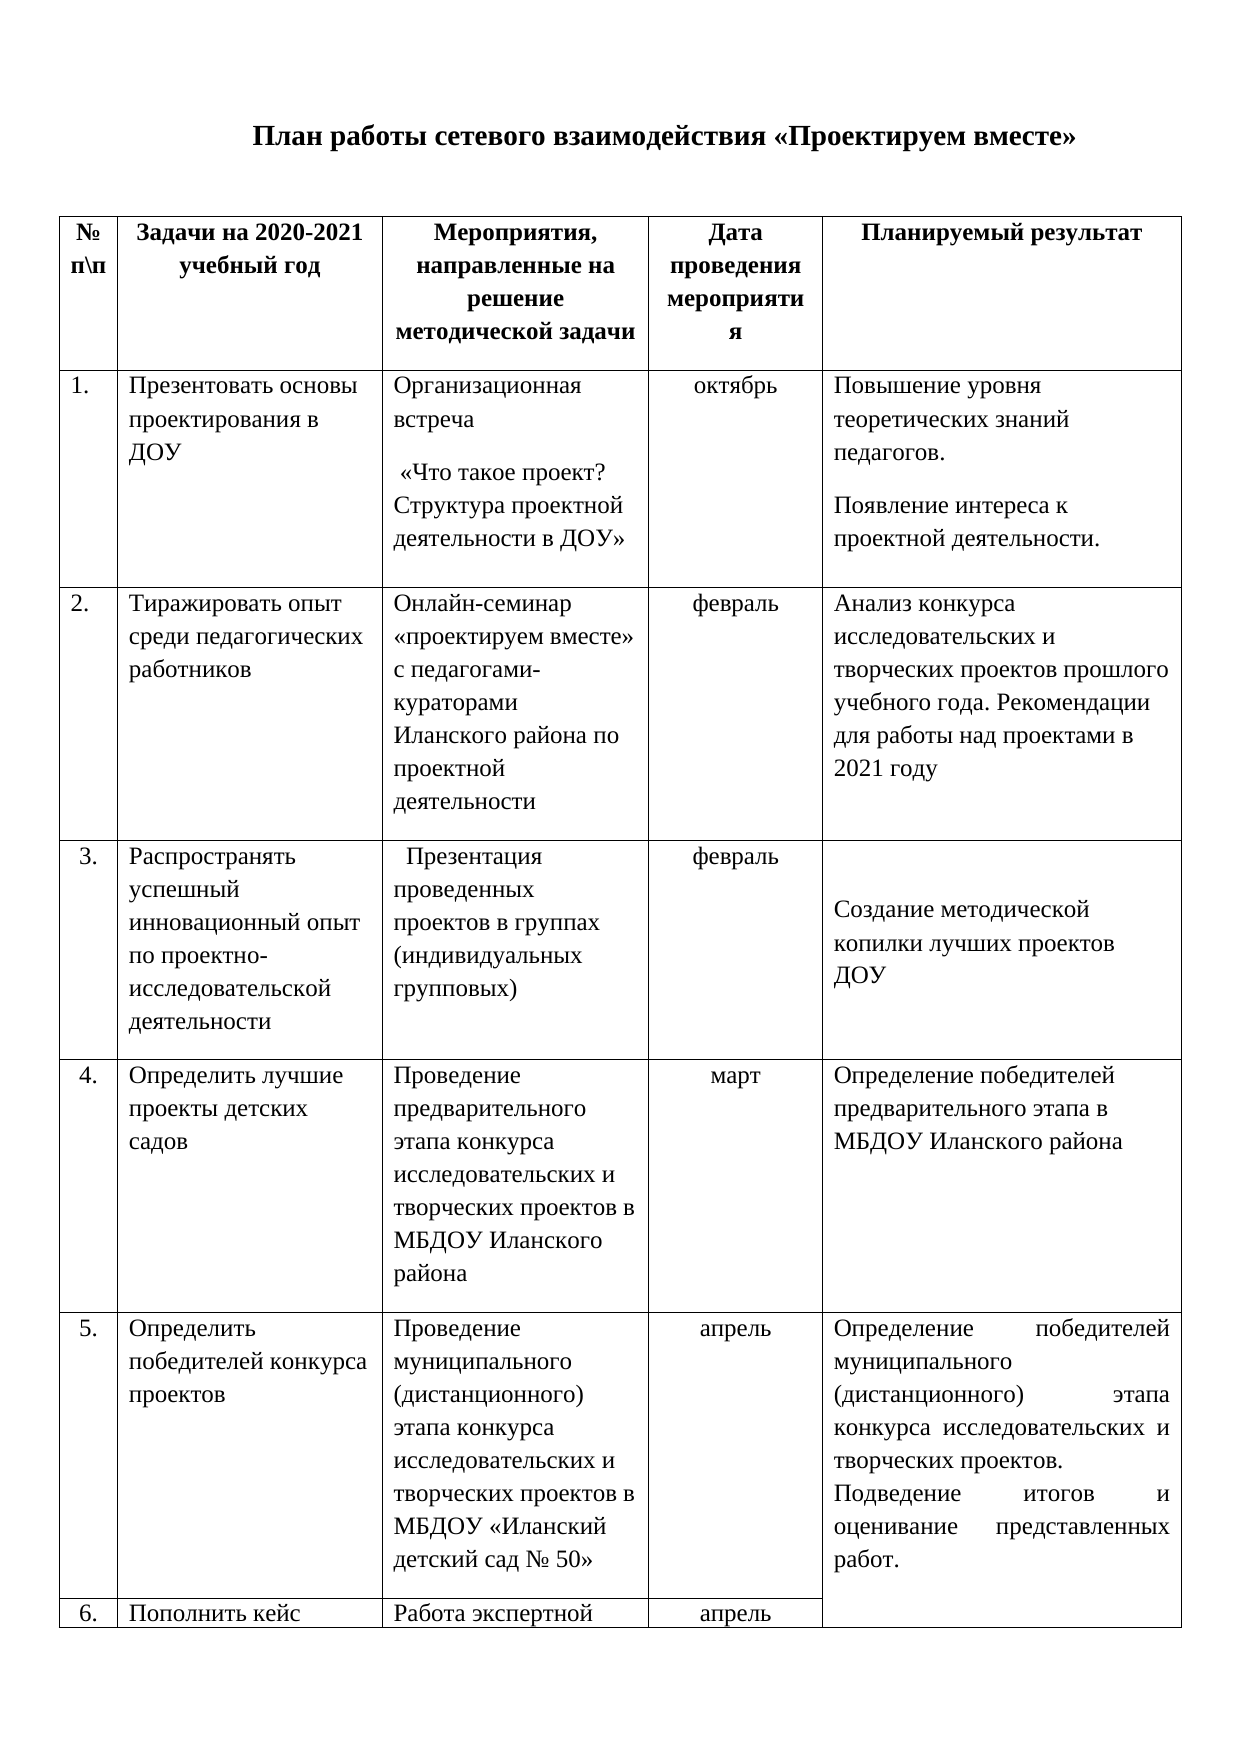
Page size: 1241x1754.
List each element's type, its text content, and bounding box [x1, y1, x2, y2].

table_cell 5. [60, 1313, 117, 1597]
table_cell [383, 1599, 648, 1627]
table_cell февраль [649, 841, 822, 1059]
table_cell Определение победителей муниципального (дистанционного) этапа конкурса исследовательских и творческих проектов. Подведение итогов и оценивание представленных работ. Решение экспертов и оформление итоговых протоколов. [823, 1313, 1181, 1627]
table_cell Проведение предварительного этапа конкурса исследовательских и творческих проектов в МБДОУ Иланского района [383, 1060, 648, 1312]
table_cell Определить победителей конкурса проектов [118, 1313, 382, 1597]
table_cell Распространять успешный инновационный опыт по проектно-исследовательской деятельности [118, 841, 382, 1059]
table_cell Онлайн-семинар «проектируем вместе» с педагогами-кураторами Иланского района по проектной деятельности [383, 588, 648, 840]
table_header Мероприятия, направленные на решение методической задачи [383, 217, 648, 369]
table_header № п\п [60, 217, 117, 369]
table_cell 2. [60, 588, 117, 840]
table_cell апрель [649, 1599, 822, 1627]
table_cell апрель [649, 1313, 822, 1597]
table_cell март [649, 1060, 822, 1312]
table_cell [118, 1599, 382, 1627]
table_cell Анализ конкурса исследовательских и творческих проектов прошлого учебного года. Рекомендации для работы над проектами в 2021 году [823, 588, 1181, 840]
table_cell Создание методической копилки лучших проектов ДОУ [823, 841, 1181, 1059]
table_cell 6. [60, 1599, 117, 1627]
table_cell Определение победителей предварительного этапа в МБДОУ Иланского района [823, 1060, 1181, 1312]
table_cell Презентация проведенных проектов в группах (индивидуальных групповых) [383, 841, 648, 1059]
table_cell 3. [60, 841, 117, 1059]
table_header Задачи на 2020-2021 учебный год [118, 217, 382, 369]
table_header Планируемый результат [823, 217, 1181, 369]
table_header Дата проведения мероприятия [649, 217, 822, 369]
table_cell 4. [60, 1060, 117, 1312]
table_cell Презентовать основы проектирования в ДОУ [118, 371, 382, 587]
table_cell Повышение уровня теоретических знаний педагогов. Появление интереса к проектной деятельности. [823, 371, 1181, 587]
table_cell февраль [649, 588, 822, 840]
table_cell Тиражировать опыт среди педагогических работников [118, 588, 382, 840]
table_cell октябрь [649, 371, 822, 587]
table_cell Организационная встреча «Что такое проект? Структура проектной деятельности в ДОУ» [383, 371, 648, 587]
table_cell 1. [60, 371, 117, 587]
table_cell Проведение муниципального (дистанционного) этапа конкурса исследовательских и творческих проектов в МБДОУ «Иланский детский сад № 50» [383, 1313, 648, 1597]
table_cell Определить лучшие проекты детских садов [118, 1060, 382, 1312]
list План работы сетевого взаимодействия «Проектируем вместе» [252, 118, 1152, 152]
